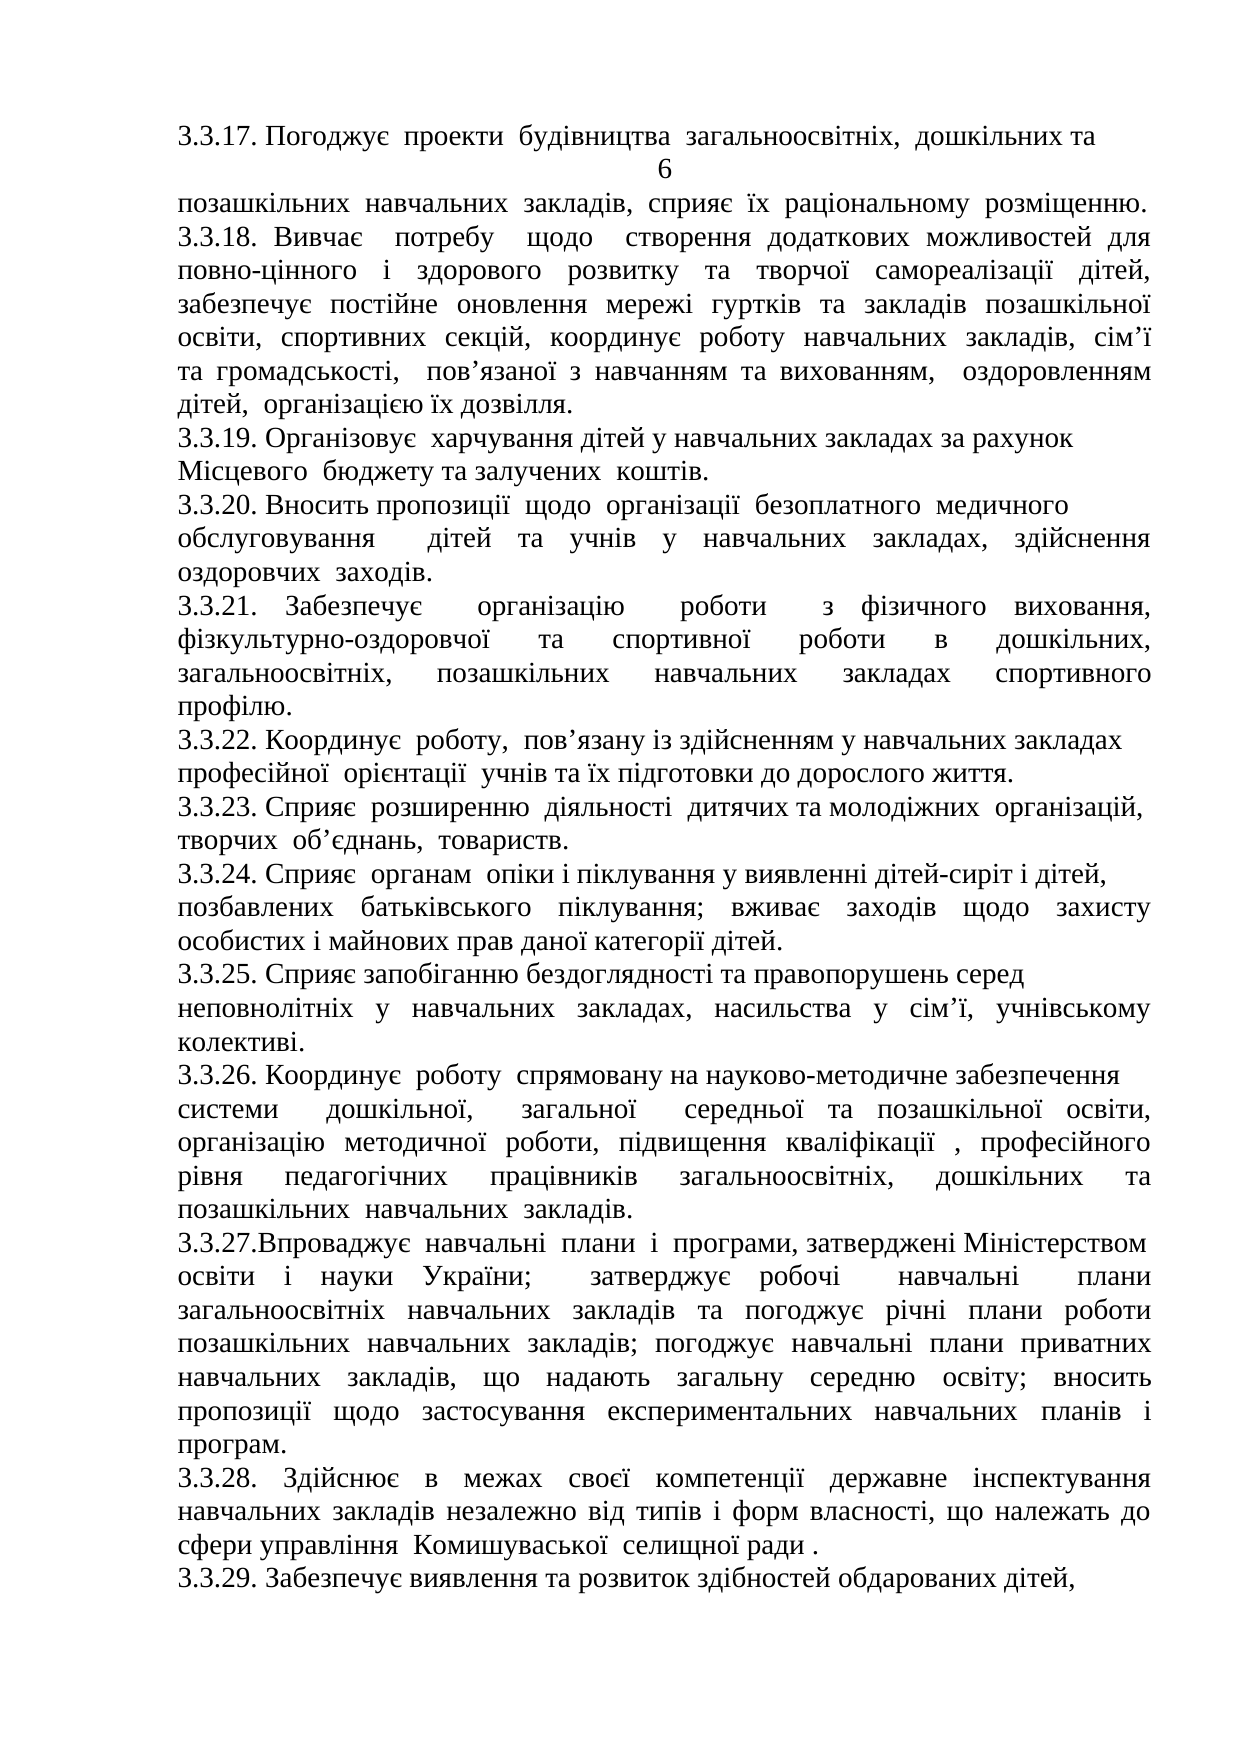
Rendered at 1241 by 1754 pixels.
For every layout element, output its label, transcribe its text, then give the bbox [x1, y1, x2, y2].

text 3.3.28. Здійснює в межах своєї компетенції державне інспектування навчальних закладів незалежно від типів і форм власності, що належать до сфери управління Комишуваської селищної ради . [177, 1460, 1152, 1560]
text освіти і науки України; затверджує робочі навчальні плани загальноосвітніх навчальних закладів та погоджує річні плани роботи позашкільних навчальних закладів; погоджує навчальні плани приватних навчальних закладів, що надають загальну середню освіту; вносить пропозиції щодо застосування експериментальних навчальних планів і програм. [177, 1258, 1152, 1460]
text 3.3.25. Сприяє запобіганню бездоглядності та правопорушень серед [177, 957, 1152, 990]
text професійної орієнтації учнів та їх підготовки до дорослого життя. [177, 755, 1152, 789]
text 3.3.27.Впроваджує навчальні плани і програми, затверджені Міністерством [177, 1225, 1152, 1258]
text позбавлених батьківського піклування; вживає заходів щодо захисту особистих і майнових прав даної категорії дітей. [177, 889, 1152, 957]
text 3.3.18. Вивчає потребу щодо створення додаткових можливостей для повно-цінного і здорового розвитку та творчої самореалізації дітей, забезпечує постійне оновлення мережі гуртків та закладів позашкільної освіти, спортивних секцій, координує роботу навчальних закладів, сім’ї та громадськості, пов’язаної з навчанням та вихованням, оздоровленням дітей, організацією їх дозвілля. [177, 219, 1152, 420]
text 3.3.17. Погоджує проекти будівництва загальноосвітніх, дошкільних та [177, 118, 1152, 152]
text 3.3.22. Координує роботу, пов’язану із здійсненням у навчальних закладах [177, 722, 1152, 755]
text 6 [177, 152, 1152, 185]
text обслуговування дітей та учнів у навчальних закладах, здійснення оздоровчих заходів. [177, 521, 1152, 588]
text 3.3.23. Сприяє розширенню діяльності дитячих та молодіжних організацій, [177, 789, 1152, 822]
text неповнолітніх у навчальних закладах, насильства у сім’ї, учнівському колективі. [177, 990, 1152, 1057]
text 3.3.21. Забезпечує організацію роботи з фізичного виховання, фізкультурно-оздоровчої та спортивної роботи в дошкільних, загальноосвітніх, позашкільних навчальних закладах спортивного профілю. [177, 588, 1152, 722]
text 3.3.19. Організовує харчування дітей у навчальних закладах за рахунок [177, 420, 1152, 453]
text 3.3.26. Координує роботу спрямовану на науково-методичне забезпечення [177, 1057, 1152, 1091]
text 3.3.20. Вносить пропозиції щодо організації безоплатного медичного [177, 487, 1152, 521]
text Місцевого бюджету та залучених коштів. [177, 453, 1152, 487]
text 3.3.29. Забезпечує виявлення та розвиток здібностей обдарованих дітей, [177, 1560, 1152, 1594]
text творчих об’єднань, товариств. [177, 822, 1152, 856]
text позашкільних навчальних закладів, сприяє їх раціональному розміщенню. [177, 185, 1152, 219]
text системи дошкільної, загальної середньої та позашкільної освіти, організацію методичної роботи, підвищення кваліфікації , професійного рівня педагогічних працівників загальноосвітніх, дошкільних та позашкільних навчальних закладів. [177, 1091, 1152, 1225]
text 3.3.24. Сприяє органам опіки і піклування у виявленні дітей-сиріт і дітей, [177, 856, 1152, 889]
